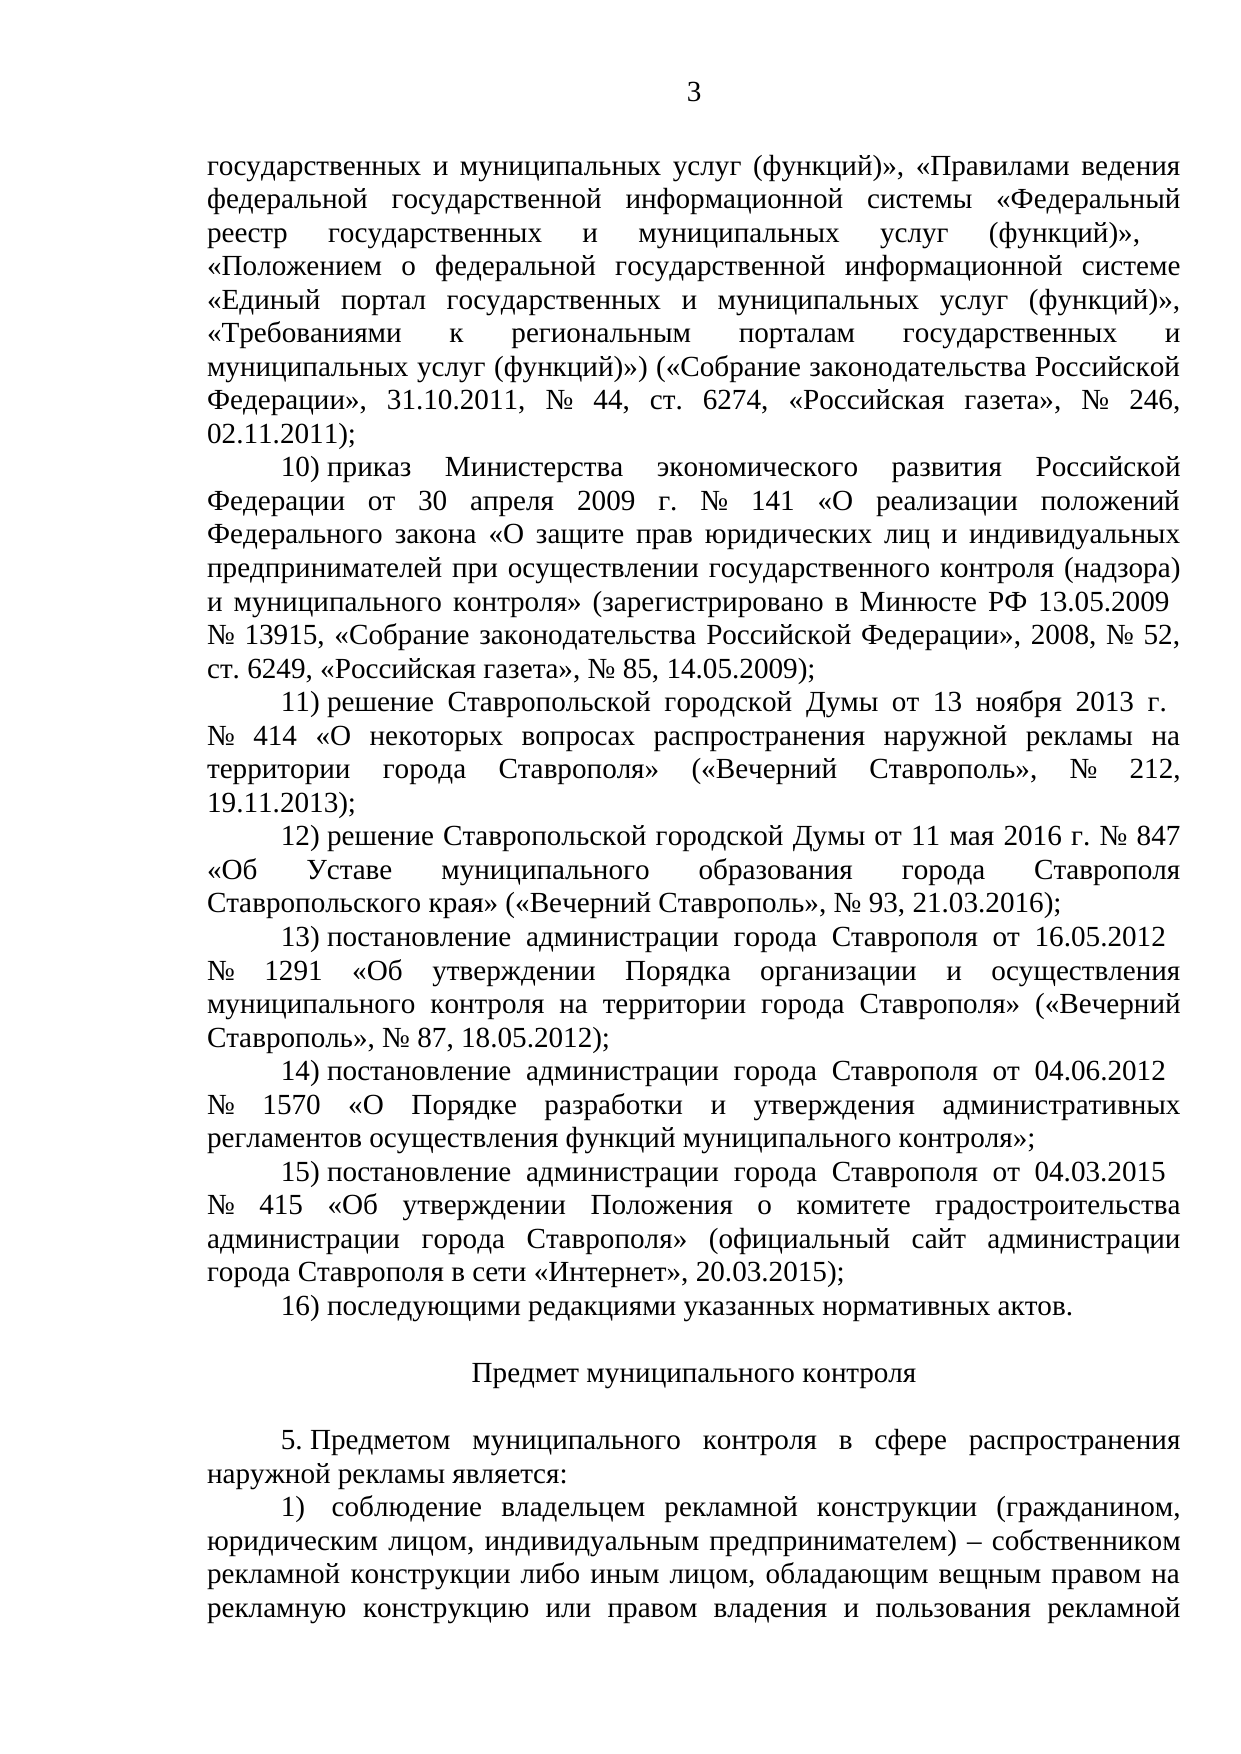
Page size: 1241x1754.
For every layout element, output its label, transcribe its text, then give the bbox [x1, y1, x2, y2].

list решение Ставропольской городской Думы от 13 ноября 2013 г. № 414 «О некоторых вопросах распространения наружной рекламы на территории города Ставрополя» («Вечерний Ставрополь», № 212, 19.11.2013); [207, 684, 1181, 818]
text Предмет муниципального контроля [207, 1355, 1181, 1389]
list постановление администрации города Ставрополя от 16.05.2012 № 1291 «Об утверждении Порядка организации и осуществления муниципального контроля на территории города Ставрополя» («Вечерний Ставрополь», № 87, 18.05.2012); [207, 919, 1181, 1053]
list постановление администрации города Ставрополя от 04.06.2012 № 1570 «О Порядке разработки и утверждения административных регламентов осуществления функций муниципального контроля»; [207, 1053, 1181, 1154]
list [207, 1489, 1181, 1623]
list последующими редакциями указанных нормативных актов. [207, 1288, 1181, 1322]
list решение Ставропольской городской Думы от 11 мая 2016 г. № 847 «Об Уставе муниципального образования города Ставрополя Ставропольского края» («Вечерний Ставрополь», № 93, 21.03.2016); [207, 818, 1181, 919]
list приказ Министерства экономического развития Российской Федерации от 30 апреля 2009 г. № 141 «О реализации положений Федерального закона «О защите прав юридических лиц и индивидуальных предпринимателей при осуществлении государственного контроля (надзора) и муниципального контроля» (зарегистрировано в Минюсте РФ 13.05.2009 № 13915, «Собрание законодательства Российской Федерации», 2008, № 52, ст. 6249, «Российская газета», № 85, 14.05.2009); [207, 449, 1181, 684]
list Предметом муниципального контроля в сфере распространения наружной рекламы является: [207, 1422, 1181, 1489]
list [207, 148, 1181, 449]
list постановление администрации города Ставрополя от 04.03.2015 № 415 «Об утверждении Положения о комитете градостроительства администрации города Ставрополя» (официальный сайт администрации города Ставрополя в сети «Интернет», 20.03.2015); [207, 1154, 1181, 1288]
